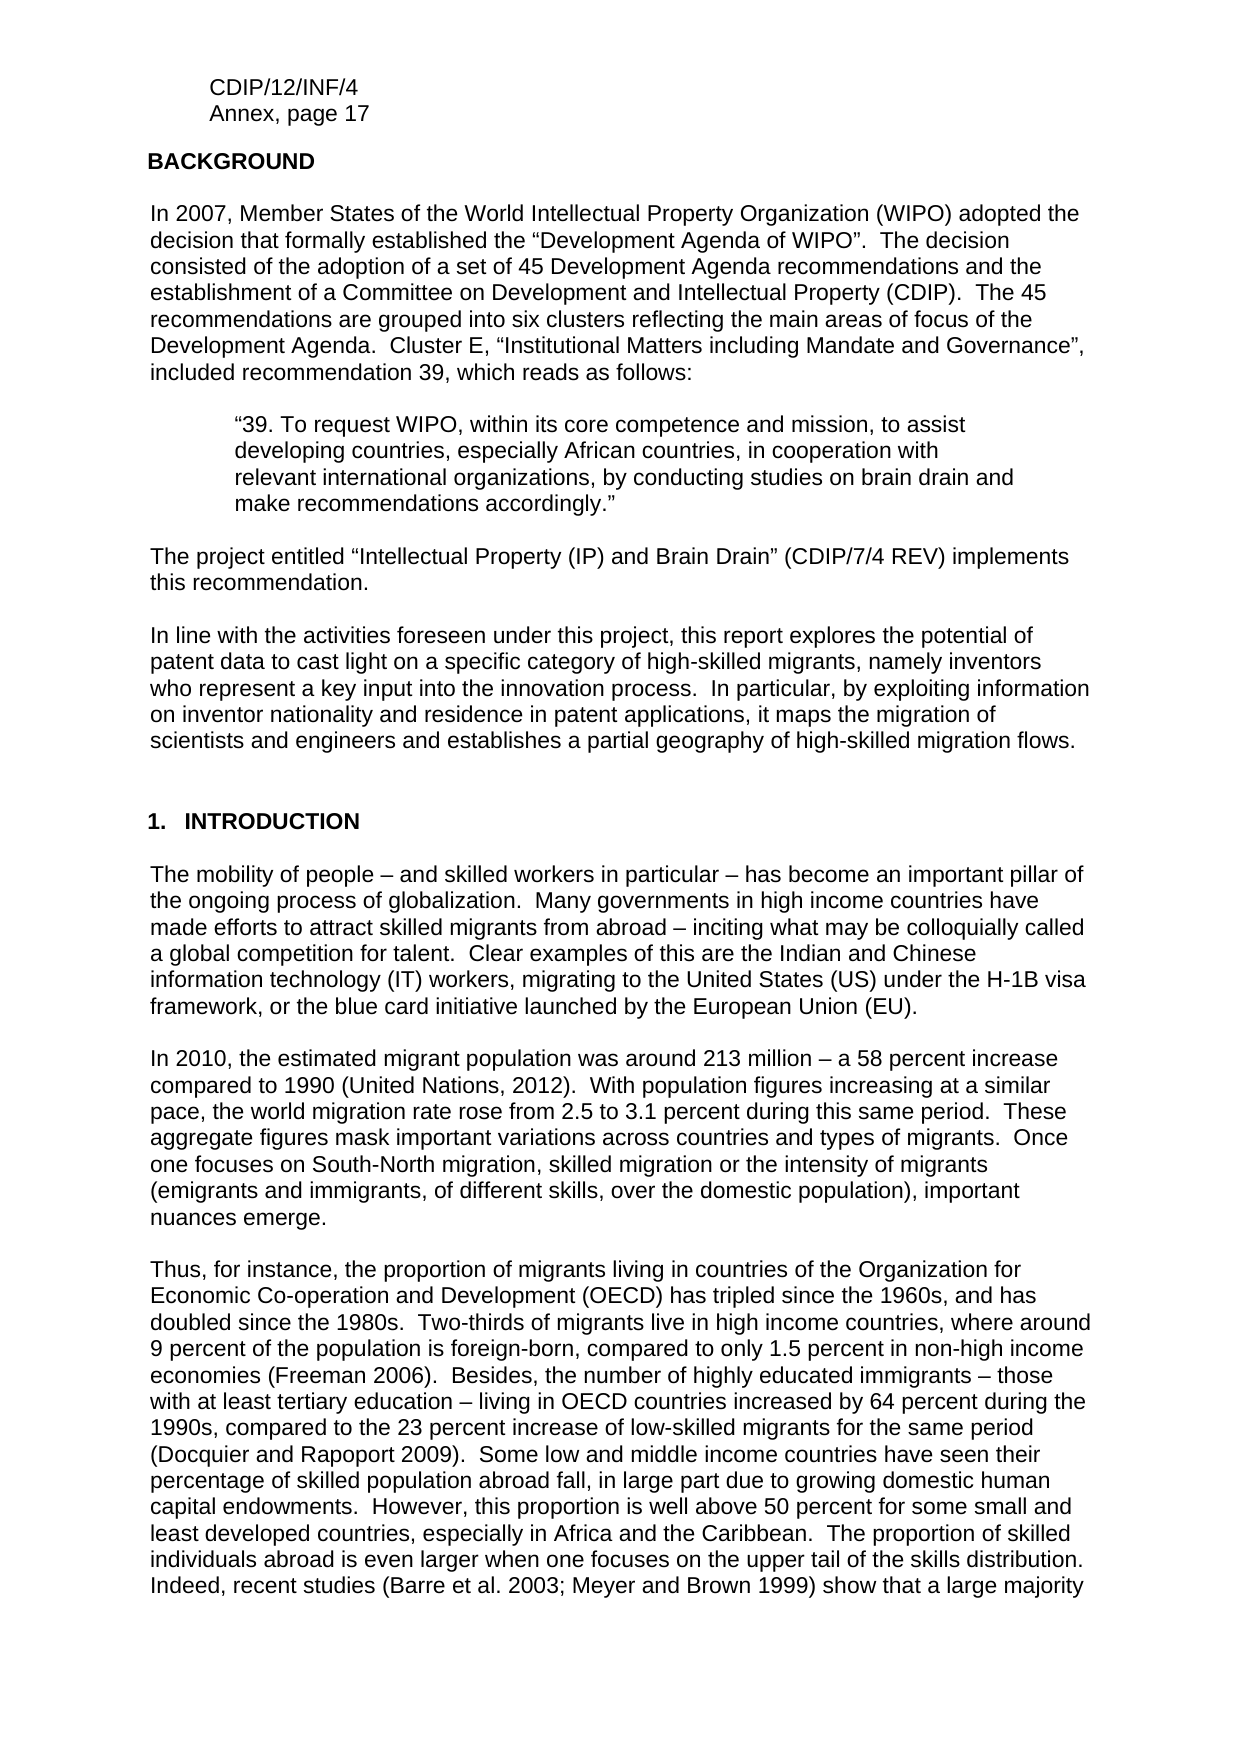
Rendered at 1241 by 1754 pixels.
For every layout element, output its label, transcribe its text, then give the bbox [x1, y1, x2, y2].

text The mobility of people – and skilled workers in particular – has become an important pillar of the ongoing process of globalization. Many governments in high income countries have made efforts to attract skilled migrants from abroad – inciting what may be colloquially called a global competition for talent. Clear examples of this are the Indian and Chinese information technology (IT) workers, migrating to the United States (US) under the H-1B visa framework, or the blue card initiative launched by the European Union (EU). [150, 861, 1093, 1019]
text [150, 1256, 1093, 1599]
text INTRODUCTION [147, 808, 1093, 834]
text In 2010, the estimated migrant population was around 213 million – a 58 percent increase compared to 1990 (United Nations, 2012). With population figures increasing at a similar pace, the world migration rate rose from 2.5 to 3.1 percent during this same period. These aggregate figures mask important variations across countries and types of migrants. Once one focuses on South-North migration, skilled migration or the intensity of migrants (emigrants and immigrants, of different skills, over the domestic population), important nuances emerge. [150, 1045, 1093, 1230]
text “39. To request WIPO, within its core competence and mission, to assist developing countries, especially African countries, in cooperation with relevant international organizations, by conducting studies on brain drain and make recommendations accordingly.” [234, 411, 1019, 517]
text In 2007, Member States of the World Intellectual Property Organization (WIPO) adopted the decision that formally established the “Development Agenda of WIPO”. The decision consisted of the adoption of a set of 45 Development Agenda recommendations and the establishment of a Committee on Development and Intellectual Property (CDIP). The 45 recommendations are grouped into six clusters reflecting the main areas of focus of the Development Agenda. Cluster E, “Institutional Matters including Mandate and Governance”, included recommendation 39, which reads as follows: [150, 200, 1093, 385]
text The project entitled “Intellectual Property (IP) and Brain Drain” (CDIP/7/4 REV) implements this recommendation. [150, 543, 1093, 596]
text BACKGROUND [147, 148, 1093, 174]
text In line with the activities foreseen under this project, this report explores the potential of patent data to cast light on a specific category of high-skilled migrants, namely inventors who represent a key input into the innovation process. In particular, by exploiting information on inventor nationality and residence in patent applications, it maps the migration of scientists and engineers and establishes a partial geography of high-skilled migration flows. [150, 622, 1093, 754]
